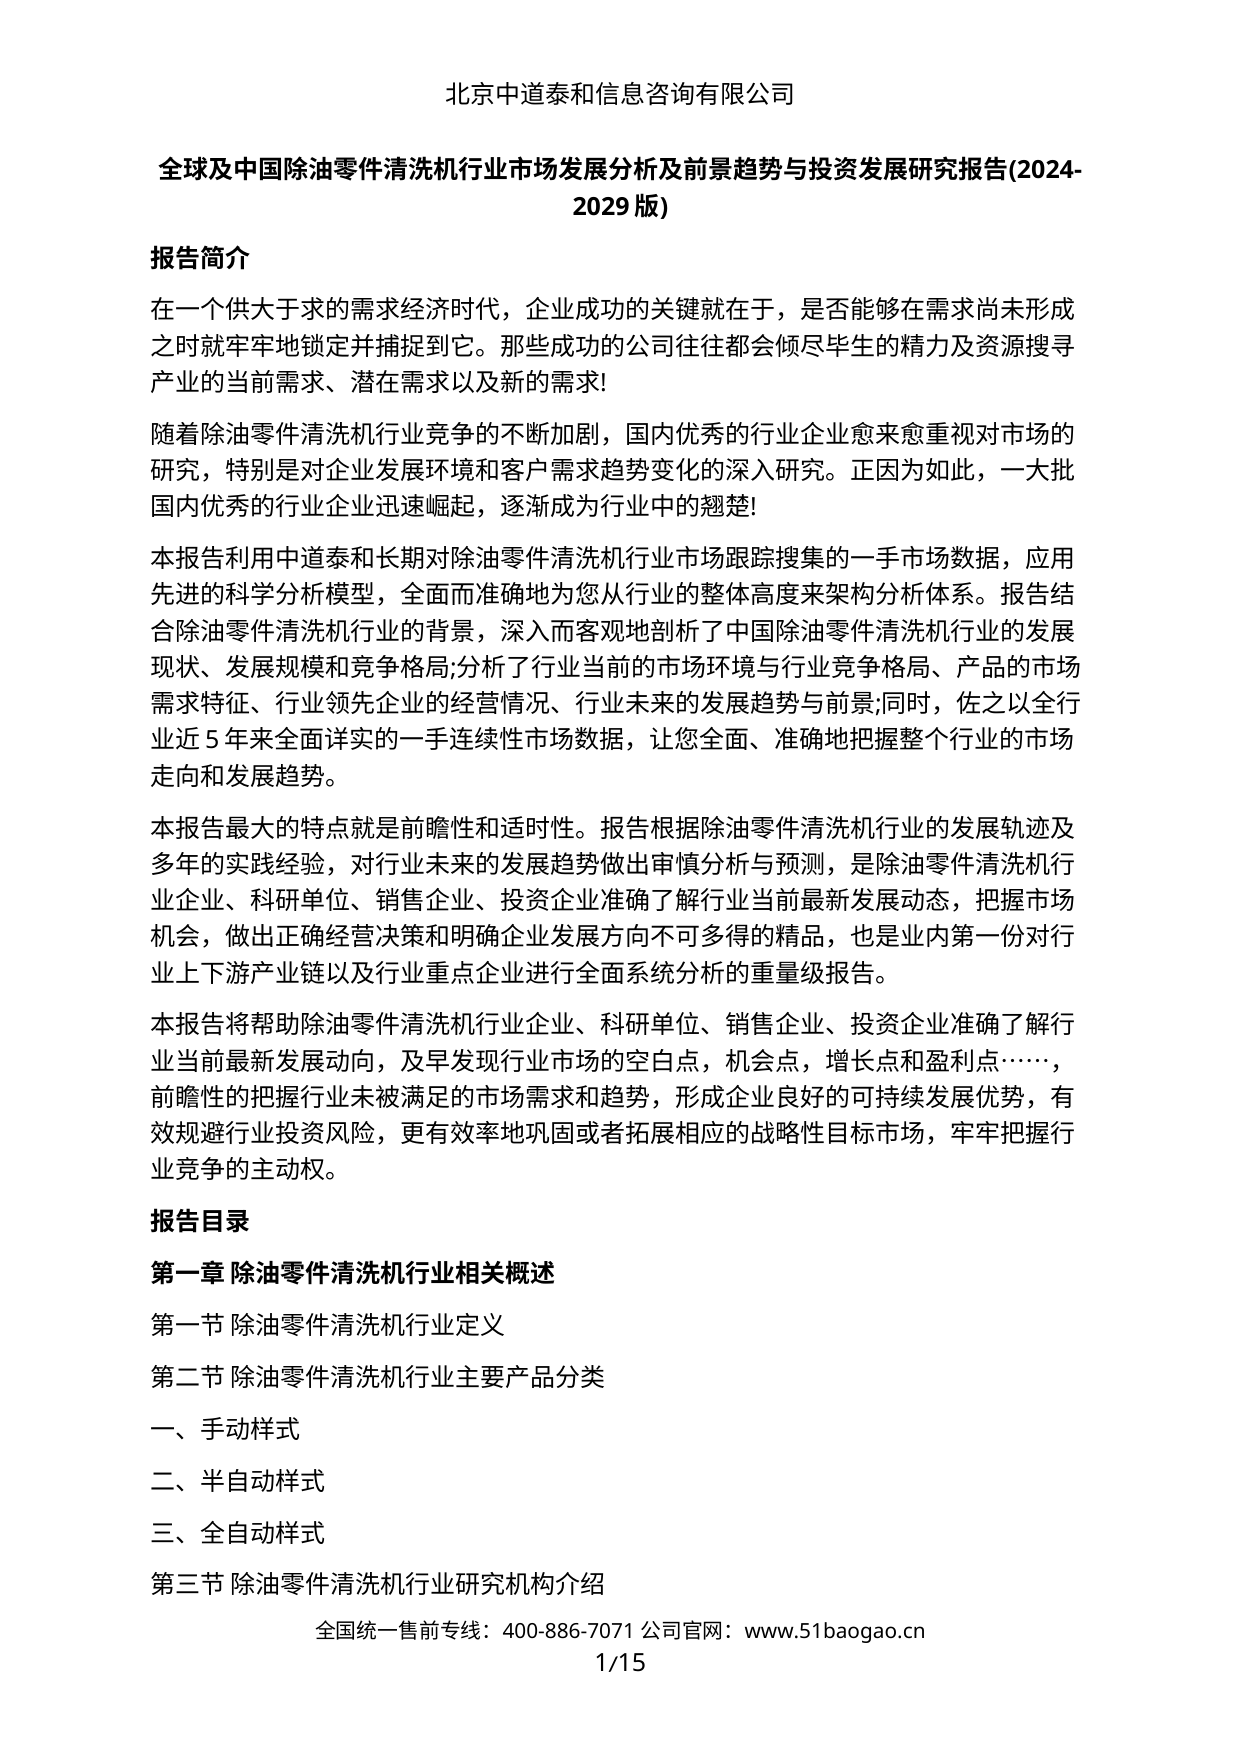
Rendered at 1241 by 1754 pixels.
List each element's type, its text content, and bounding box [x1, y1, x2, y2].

text 随着除油零件清洗机行业竞争的不断加剧，国内优秀的行业企业愈来愈重视对市场的研究，特别是对企业发展环境和客户需求趋势变化的深入研究。正因为如此，一大批国内优秀的行业企业迅速崛起，逐渐成为行业中的翘楚! [150, 414, 1090, 523]
text 报告目录 [150, 1202, 1090, 1238]
text 本报告最大的特点就是前瞻性和适时性。报告根据除油零件清洗机行业的发展轨迹及多年的实践经验，对行业未来的发展趋势做出审慎分析与预测，是除油零件清洗机行业企业、科研单位、销售企业、投资企业准确了解行业当前最新发展动态，把握市场机会，做出正确经营决策和明确企业发展方向不可多得的精品，也是业内第一份对行业上下游产业链以及行业重点企业进行全面系统分析的重量级报告。 [150, 808, 1090, 989]
text 一、手动样式 [150, 1409, 1090, 1446]
text 本报告将帮助除油零件清洗机行业企业、科研单位、销售企业、投资企业准确了解行业当前最新发展动向，及早发现行业市场的空白点，机会点，增长点和盈利点……，前瞻性的把握行业未被满足的市场需求和趋势，形成企业良好的可持续发展优势，有效规避行业投资风险，更有效率地巩固或者拓展相应的战略性目标市场，牢牢把握行业竞争的主动权。 [150, 1005, 1090, 1186]
text 在一个供大于求的需求经济时代，企业成功的关键就在于，是否能够在需求尚未形成之时就牢牢地锁定并捕捉到它。那些成功的公司往往都会倾尽毕生的精力及资源搜寻产业的当前需求、潜在需求以及新的需求! [150, 290, 1090, 399]
text 三、全自动样式 [150, 1513, 1090, 1549]
text 全球及中国除油零件清洗机行业市场发展分析及前景趋势与投资发展研究报告(2024-2029版) [150, 150, 1090, 222]
text 第二节 除油零件清洗机行业主要产品分类 [150, 1357, 1090, 1394]
text 第三节 除油零件清洗机行业研究机构介绍 [150, 1565, 1090, 1601]
text 本报告利用中道泰和长期对除油零件清洗机行业市场跟踪搜集的一手市场数据，应用先进的科学分析模型，全面而准确地为您从行业的整体高度来架构分析体系。报告结合除油零件清洗机行业的背景，深入而客观地剖析了中国除油零件清洗机行业的发展现状、发展规模和竞争格局;分析了行业当前的市场环境与行业竞争格局、产品的市场需求特征、行业领先企业的经营情况、行业未来的发展趋势与前景;同时，佐之以全行业近5年来全面详实的一手连续性市场数据，让您全面、准确地把握整个行业的市场走向和发展趋势。 [150, 539, 1090, 792]
text 第一节 除油零件清洗机行业定义 [150, 1306, 1090, 1342]
text 第一章 除油零件清洗机行业相关概述 [150, 1254, 1090, 1290]
text 报告简介 [150, 238, 1090, 274]
text 二、半自动样式 [150, 1461, 1090, 1497]
